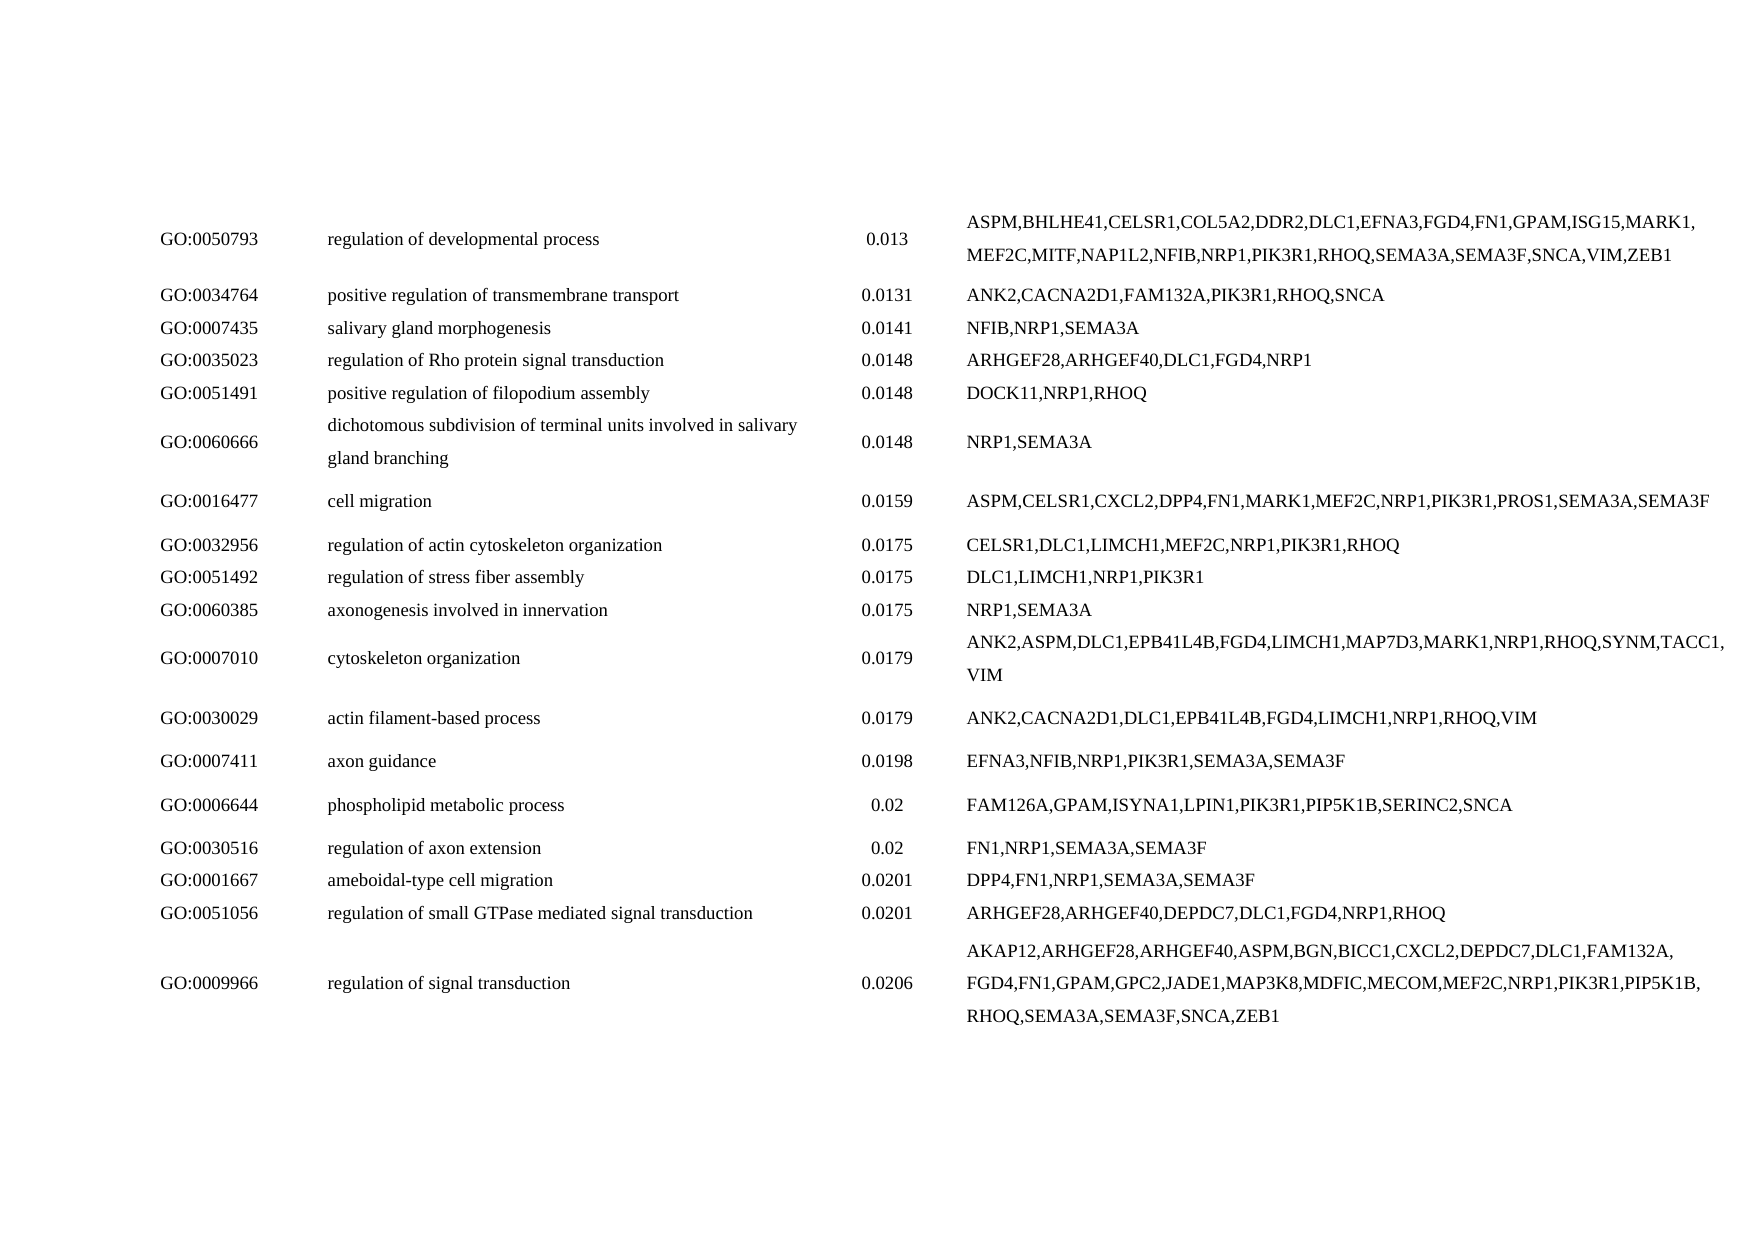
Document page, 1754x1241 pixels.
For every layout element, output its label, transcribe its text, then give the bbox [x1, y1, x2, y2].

table_cell cytoskeleton organization [316, 626, 819, 691]
table_cell GO:0050793 [149, 198, 316, 279]
table_cell regulation of signal transduction [316, 929, 819, 1037]
table_cell NRP1,SEMA3A [955, 593, 1754, 626]
table_cell ANK2,CACNA2D1,DLC1,EPB41L4B,FGD4,LIMCH1,NRP1,RHOQ,VIM [955, 691, 1754, 745]
table_cell GO:0051056 [149, 896, 316, 929]
table_cell axonogenesis involved in innervation [316, 593, 819, 626]
table_cell 0.0206 [819, 929, 955, 1037]
table_cell 0.0175 [819, 561, 955, 593]
table_cell GO:0051492 [149, 561, 316, 593]
table_cell ANK2,CACNA2D1,FAM132A,PIK3R1,RHOQ,SNCA [955, 279, 1754, 311]
table_cell EFNA3,NFIB,NRP1,PIK3R1,SEMA3A,SEMA3F [955, 745, 1754, 777]
table_cell GO:0030516 [149, 831, 316, 864]
table_cell FN1,NRP1,SEMA3A,SEMA3F [955, 831, 1754, 864]
table_cell regulation of small GTPase mediated signal transduction [316, 896, 819, 929]
table_cell 0.0198 [819, 745, 955, 777]
table_cell GO:0051491 [149, 376, 316, 409]
table_cell GO:0007010 [149, 626, 316, 691]
table_cell 0.0159 [819, 474, 955, 528]
table_cell 0.0148 [819, 344, 955, 376]
table_cell GO:0034764 [149, 279, 316, 311]
table_cell regulation of developmental process [316, 198, 819, 279]
table_cell ARHGEF28,ARHGEF40,DEPDC7,DLC1,FGD4,NRP1,RHOQ [955, 896, 1754, 929]
table_cell regulation of Rho protein signal transduction [316, 344, 819, 376]
table_cell GO:0035023 [149, 344, 316, 376]
table_cell NFIB,NRP1,SEMA3A [955, 311, 1754, 344]
table_cell ameboidal-type cell migration [316, 864, 819, 896]
table_cell positive regulation of transmembrane transport [316, 279, 819, 311]
table_cell NRP1,SEMA3A [955, 409, 1754, 474]
table_cell GO:0016477 [149, 474, 316, 528]
table_cell DPP4,FN1,NRP1,SEMA3A,SEMA3F [955, 864, 1754, 896]
table_cell ASPM,CELSR1,CXCL2,DPP4,FN1,MARK1,MEF2C,NRP1,PIK3R1,PROS1,SEMA3A,SEMA3F [955, 474, 1754, 528]
table_cell GO:0007411 [149, 745, 316, 777]
table_cell GO:0001667 [149, 864, 316, 896]
table_cell positive regulation of filopodium assembly [316, 376, 819, 409]
table_cell regulation of axon extension [316, 831, 819, 864]
table_cell GO:0007435 [149, 311, 316, 344]
table_cell GO:0006644 [149, 777, 316, 831]
table_cell ASPM,BHLHE41,CELSR1,COL5A2,DDR2,DLC1,EFNA3,FGD4,FN1,GPAM,ISG15,MARK1, MEF2C,MITF,NAP1L2,NFIB,NRP1,PIK3R1,RHOQ,SEMA3A,SEMA3F,SNCA,VIM,ZEB1 [955, 198, 1754, 279]
table_cell phospholipid metabolic process [316, 777, 819, 831]
table_cell GO:0009966 [149, 929, 316, 1037]
table_cell FAM126A,GPAM,ISYNA1,LPIN1,PIK3R1,PIP5K1B,SERINC2,SNCA [955, 777, 1754, 831]
table_cell 0.0179 [819, 691, 955, 745]
table_cell 0.0175 [819, 528, 955, 561]
table_cell GO:0032956 [149, 528, 316, 561]
table_cell DLC1,LIMCH1,NRP1,PIK3R1 [955, 561, 1754, 593]
table_cell GO:0060666 [149, 409, 316, 474]
table_cell GO:0060385 [149, 593, 316, 626]
table_cell 0.02 [819, 831, 955, 864]
table_cell 0.0131 [819, 279, 955, 311]
table_cell 0.02 [819, 777, 955, 831]
table_cell ANK2,ASPM,DLC1,EPB41L4B,FGD4,LIMCH1,MAP7D3,MARK1,NRP1,RHOQ,SYNM,TACC1, VIM [955, 626, 1754, 691]
table_cell 0.013 [819, 198, 955, 279]
table_cell 0.0148 [819, 376, 955, 409]
table_cell dichotomous subdivision of terminal units involved in salivary gland branching [316, 409, 819, 474]
table_cell 0.0175 [819, 593, 955, 626]
table_cell GO:0030029 [149, 691, 316, 745]
table_cell 0.0141 [819, 311, 955, 344]
table_cell 0.0201 [819, 864, 955, 896]
table_cell salivary gland morphogenesis [316, 311, 819, 344]
table_cell 0.0148 [819, 409, 955, 474]
table_cell actin filament-based process [316, 691, 819, 745]
table_cell axon guidance [316, 745, 819, 777]
table_cell CELSR1,DLC1,LIMCH1,MEF2C,NRP1,PIK3R1,RHOQ [955, 528, 1754, 561]
table_cell cell migration [316, 474, 819, 528]
table_cell ARHGEF28,ARHGEF40,DLC1,FGD4,NRP1 [955, 344, 1754, 376]
table_cell 0.0179 [819, 626, 955, 691]
table_cell DOCK11,NRP1,RHOQ [955, 376, 1754, 409]
table_cell 0.0201 [819, 896, 955, 929]
table_cell regulation of actin cytoskeleton organization [316, 528, 819, 561]
table_cell regulation of stress fiber assembly [316, 561, 819, 593]
table_cell AKAP12,ARHGEF28,ARHGEF40,ASPM,BGN,BICC1,CXCL2,DEPDC7,DLC1,FAM132A, FGD4,FN1,GPAM,GPC2,JADE1,MAP3K8,MDFIC,MECOM,MEF2C,NRP1,PIK3R1,PIP5K1B, RHOQ,SEMA3A,SEMA3F,SNCA,ZEB1 [955, 929, 1754, 1037]
